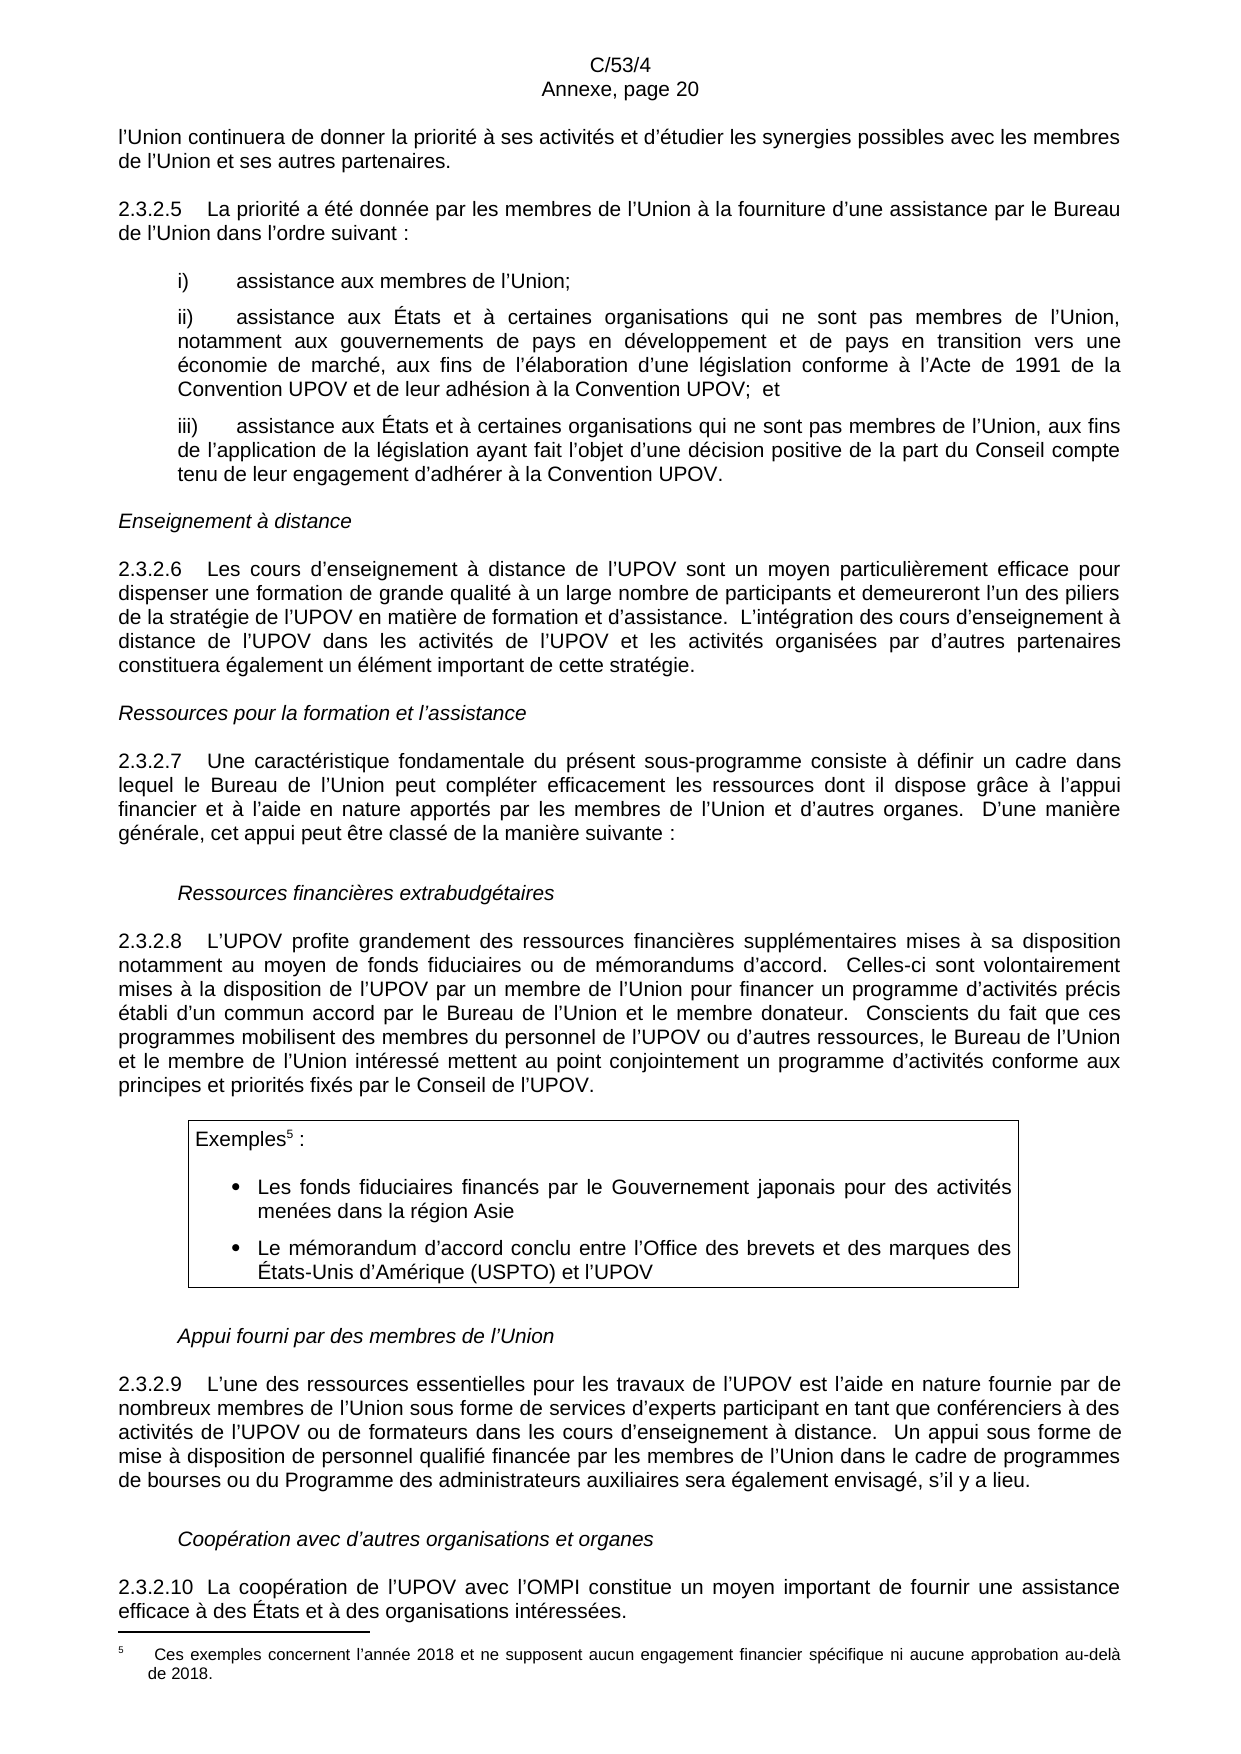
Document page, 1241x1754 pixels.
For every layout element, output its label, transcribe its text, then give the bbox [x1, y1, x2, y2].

text Appui fourni par des membres de l’Union [177, 1324, 1122, 1348]
text 2.3.2.9 L’une des ressources essentielles pour les travaux de l’UPOV est l’aide en nature fournie par de nombreux membres de l’Union sous forme de services d’experts participant en tant que conférenciers à des activités de l’UPOV ou de formateurs dans les cours d’enseignement à distance. Un appui sous forme de mise à disposition de personnel qualifié financée par les membres de l’Union dans le cadre de programmes de bourses ou du Programme des administrateurs auxiliaires sera également envisagé, s’il y a lieu. [118, 1372, 1122, 1491]
text ii) assistance aux États et à certaines organisations qui ne sont pas membres de l’Union, notamment aux gouvernements de pays en développement et de pays en transition vers une économie de marché, aux fins de l’élaboration d’une législation conforme à l’Acte de 1991 de la Convention UPOV et de leur adhésion à la Convention UPOV; et [177, 305, 1122, 401]
text Coopération avec d’autres organisations et organes [177, 1527, 1122, 1551]
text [118, 125, 1122, 173]
text i) assistance aux membres de l’Union; [177, 269, 1122, 293]
text Enseignement à distance [118, 509, 1122, 533]
text 2.3.2.6 Les cours d’enseignement à distance de l’UPOV sont un moyen particulièrement efficace pour dispenser une formation de grande qualité à un large nombre de participants et demeureront l’un des piliers de la stratégie de l’UPOV en matière de formation et d’assistance. L’intégration des cours d’enseignement à distance de l’UPOV dans les activités de l’UPOV et les activités organisées par d’autres partenaires constituera également un élément important de cette stratégie. [118, 557, 1122, 677]
text iii) assistance aux États et à certaines organisations qui ne sont pas membres de l’Union, aux fins de l’application de la législation ayant fait l’objet d’une décision positive de la part du Conseil compte tenu de leur engagement d’adhérer à la Convention UPOV. [177, 413, 1122, 485]
table_header Exemples : Les fonds fiduciaires financés par le Gouvernement japonais pour des activités menées dans la région Asie Le mémorandum d’accord conclu entre l’Office des brevets et des marques des États-Unis d’Amérique (USPTO) et l’UPOV [189, 1121, 1018, 1287]
text Ressources financières extrabudgétaires [177, 881, 1122, 905]
text Ressources pour la formation et l’assistance [118, 701, 1122, 725]
text 2.3.2.7 Une caractéristique fondamentale du présent sous-programme consiste à définir un cadre dans lequel le Bureau de l’Union peut compléter efficacement les ressources dont il dispose grâce à l’appui financier et à l’aide en nature apportés par les membres de l’Union et d’autres organes. D’une manière générale, cet appui peut être classé de la manière suivante : [118, 749, 1122, 845]
text 2.3.2.10 La coopération de l’UPOV avec l’OMPI constitue un moyen important de fournir une assistance efficace à des États et à des organisations intéressées. [118, 1575, 1122, 1623]
text 2.3.2.8 L’UPOV profite grandement des ressources financières supplémentaires mises à sa disposition notamment au moyen de fonds fiduciaires ou de mémorandums d’accord. Celles-ci sont volontairement mises à la disposition de l’UPOV par un membre de l’Union pour financer un programme d’activités précis établi d’un commun accord par le Bureau de l’Union et le membre donateur. Conscients du fait que ces programmes mobilisent des membres du personnel de l’UPOV ou d’autres ressources, le Bureau de l’Union et le membre de l’Union intéressé mettent au point conjointement un programme d’activités conforme aux principes et priorités fixés par le Conseil de l’UPOV. [118, 929, 1122, 1096]
text 2.3.2.5 La priorité a été donnée par les membres de l’Union à la fourniture d’une assistance par le Bureau de l’Union dans l’ordre suivant : [118, 197, 1122, 245]
